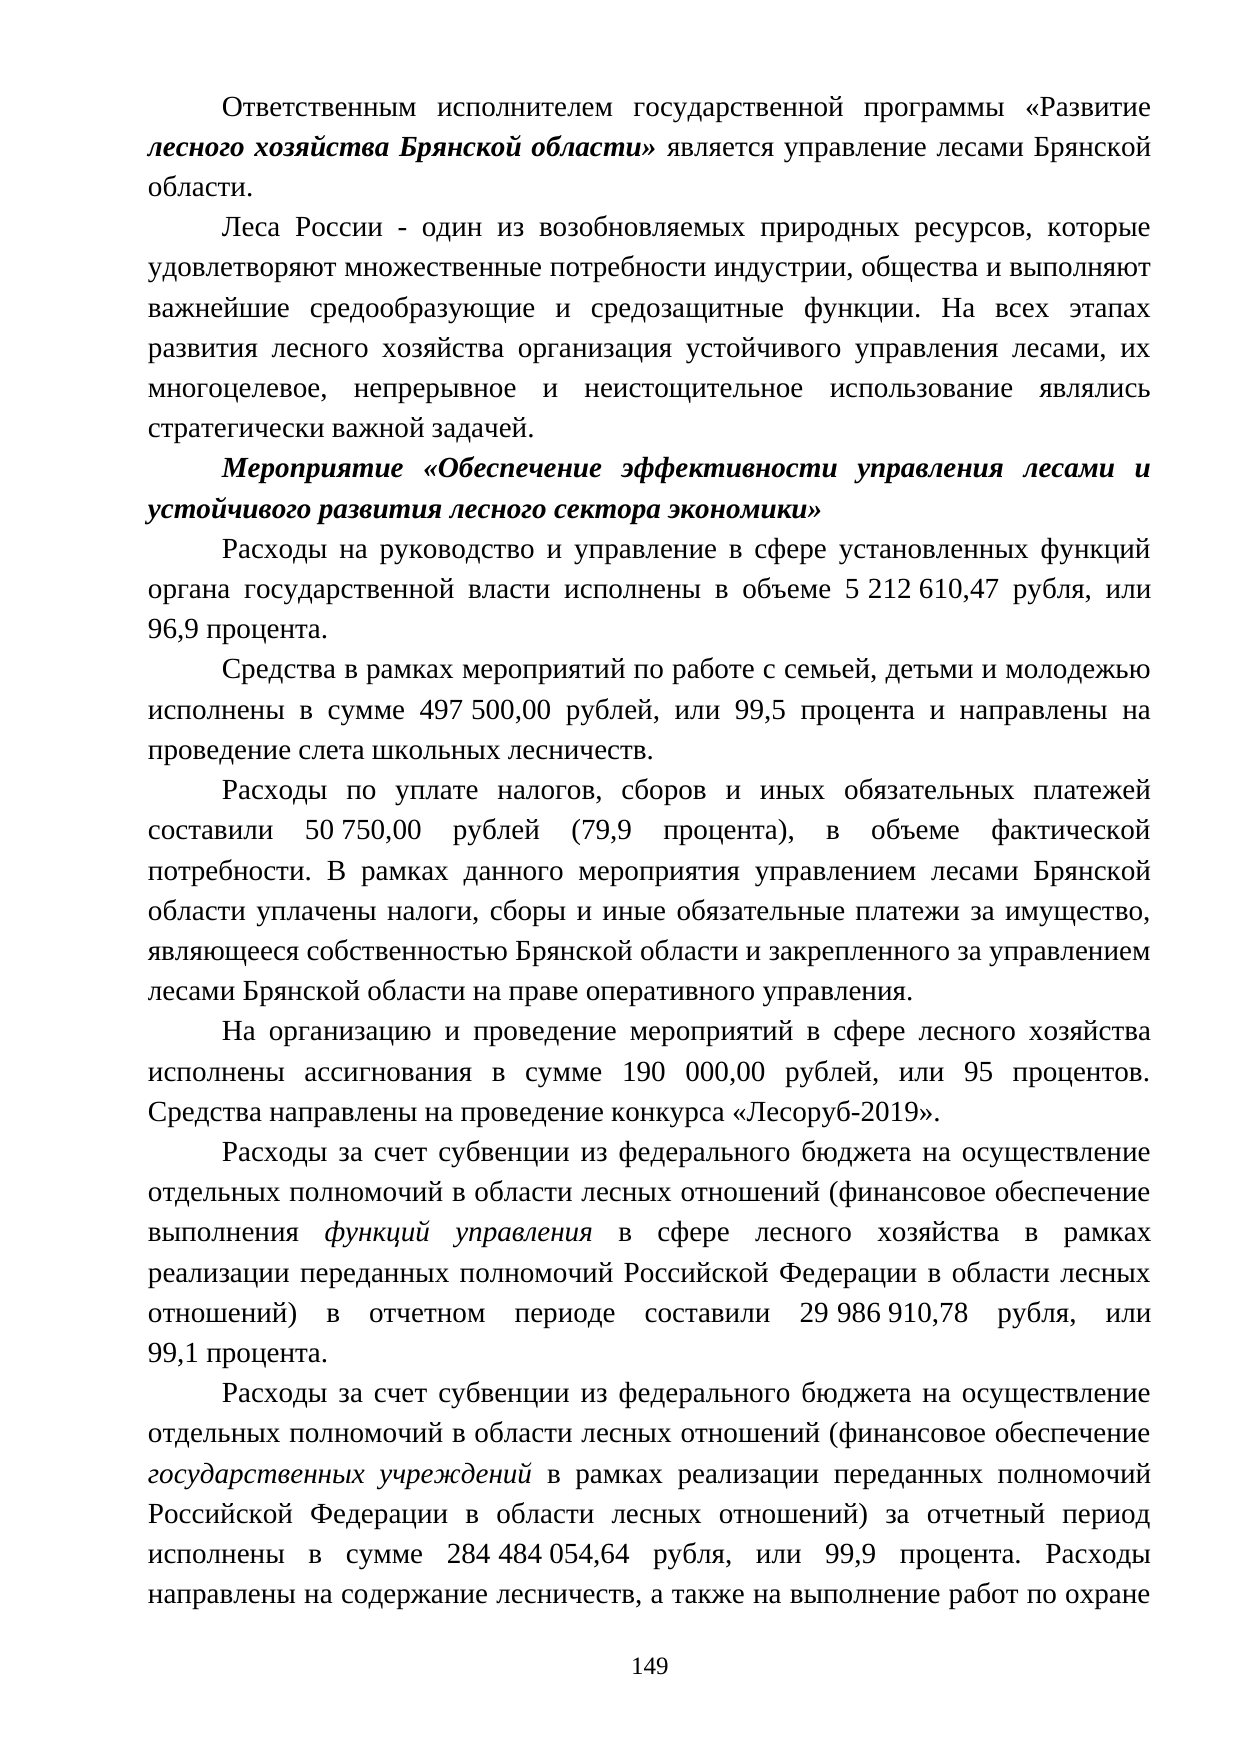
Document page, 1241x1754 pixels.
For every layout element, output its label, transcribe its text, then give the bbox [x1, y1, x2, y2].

text Ответственным исполнителем государственной программы «Развитие лесного хозяйства Брянской области» является управление лесами Брянской области. [148, 89, 1152, 203]
text Расходы на руководство и управление в сфере установленных функций органа государственной власти исполнены в объеме 5 212 610,47 рубля, или 96,9 процента. [148, 531, 1152, 645]
text Мероприятие «Обеспечение эффективности управления лесами и устойчивого развития лесного сектора экономики» [148, 451, 1152, 524]
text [148, 1375, 1152, 1610]
text Леса России - один из возобновляемых природных ресурсов, которые удовлетворяют множественные потребности индустрии, общества и выполняют важнейшие средообразующие и средозащитные функции. На всех этапах развития лесного хозяйства организация устойчивого управления лесами, их многоцелевое, непрерывное и неистощительное использование являлись стратегически важной задачей. [148, 209, 1152, 444]
text Расходы за счет субвенции из федерального бюджета на осуществление отдельных полномочий в области лесных отношений (финансовое обеспечение выполнения функций управления в сфере лесного хозяйства в рамках реализации переданных полномочий Российской Федерации в области лесных отношений) в отчетном периоде составили 29 986 910,78 рубля, или 99,1 процента. [148, 1134, 1152, 1369]
text Средства в рамках мероприятий по работе с семьей, детьми и молодежью исполнены в сумме 497 500,00 рублей, или 99,5 процента и направлены на проведение слета школьных лесничеств. [148, 652, 1152, 766]
text Расходы по уплате налогов, сборов и иных обязательных платежей составили 50 750,00 рублей (79,9 процента), в объеме фактической потребности. В рамках данного мероприятия управлением лесами Брянской области уплачены налоги, сборы и иные обязательные платежи за имущество, являющееся собственностью Брянской области и закрепленного за управлением лесами Брянской области на праве оперативного управления. [148, 772, 1152, 1007]
text На организацию и проведение мероприятий в сфере лесного хозяйства исполнены ассигнования в сумме 190 000,00 рублей, или 95 процентов. Средства направлены на проведение конкурса «Лесоруб-2019». [148, 1013, 1152, 1127]
